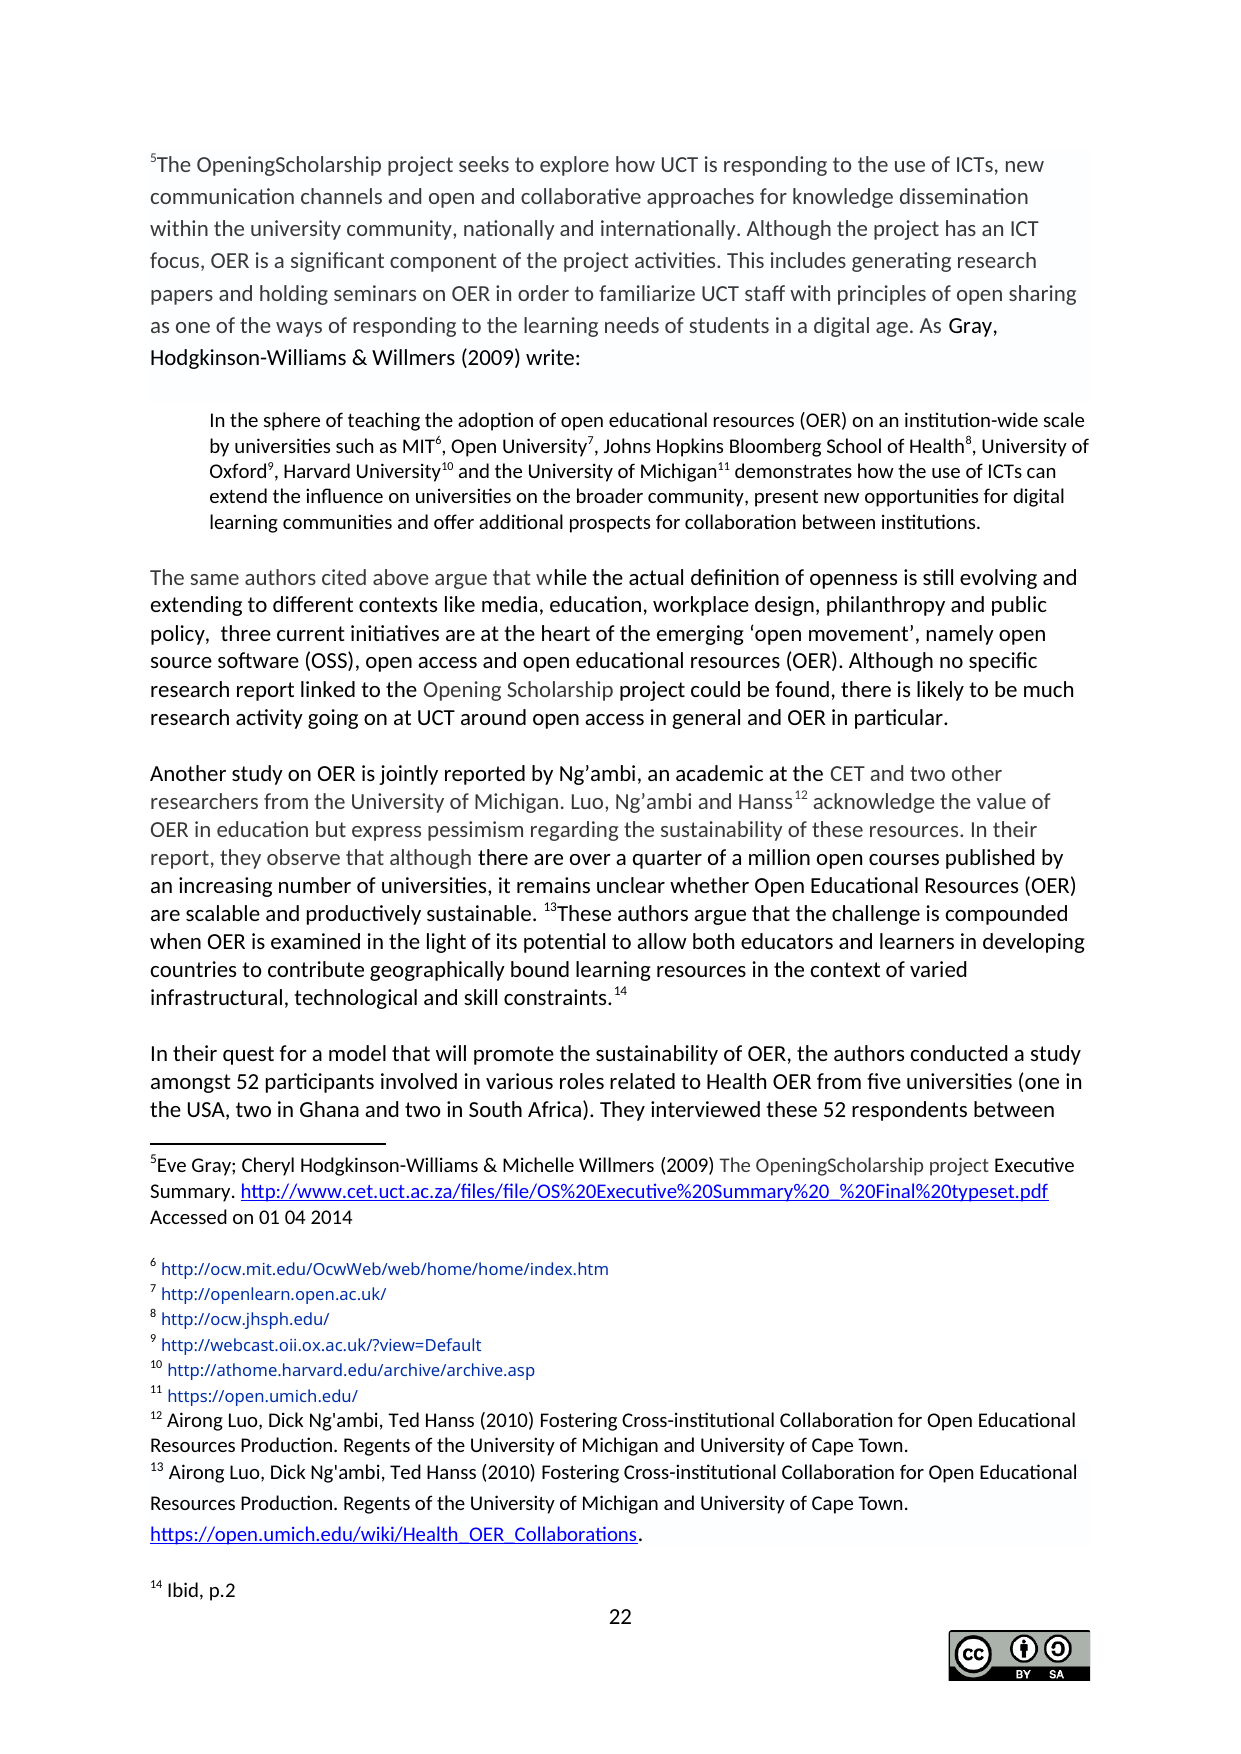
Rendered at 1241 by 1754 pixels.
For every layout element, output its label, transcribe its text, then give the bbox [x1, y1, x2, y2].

text In the sphere of teaching the adoption of open educational resources (OER) on an institution-wide scale by universities such as MIT, Open University, Johns Hopkins Bloomberg School of Health, University of Oxford, Harvard University and the University of Michigan demonstrates how the use of ICTs can extend the influence on universities on the broader community, present new opportunities for digital learning communities and offer additional prospects for collaboration between institutions. [209, 407, 1090, 534]
picture [948, 1630, 1091, 1681]
text The same authors cited above argue that while the actual definition of openness is still evolving and extending to different contexts like media, education, workplace design, philanthropy and public policy, three current initiatives are at the heart of the emerging ‘open movement’, namely open source software (OSS), open access and open educational resources (OER). Although no specific research report linked to the Opening Scholarship project could be found, there is likely to be much research activity going on at UCT around open access in general and OER in particular. [150, 563, 1090, 731]
text The OpeningScholarship project seeks to explore how UCT is responding to the use of ICTs, new communication channels and open and collaborative approaches for knowledge dissemination within the university community, nationally and internationally. Although the project has an ICT focus, OER is a significant component of the project activities. This includes generating research papers and holding seminars on OER in order to familiarize UCT staff with principles of open sharing as one of the ways of responding to the learning needs of students in a digital age. As Gray, Hodgkinson-Williams & Willmers (2009) write: [150, 150, 1090, 371]
text Another study on OER is jointly reported by Ng’ambi, an academic at the CET and two other researchers from the University of Michigan. Luo, Ng’ambi and Hanss acknowledge the value of OER in education but express pessimism regarding the sustainability of these resources. In their report, they observe that although there are over a quarter of a million open courses published by an increasing number of universities, it remains unclear whether Open Educational Resources (OER) are scalable and productively sustainable. These authors argue that the challenge is compounded when OER is examined in the light of its potential to allow both educators and learners in developing countries to contribute geographically bound learning resources in the context of varied infrastructural, technological and skill constraints. [150, 759, 1090, 1011]
